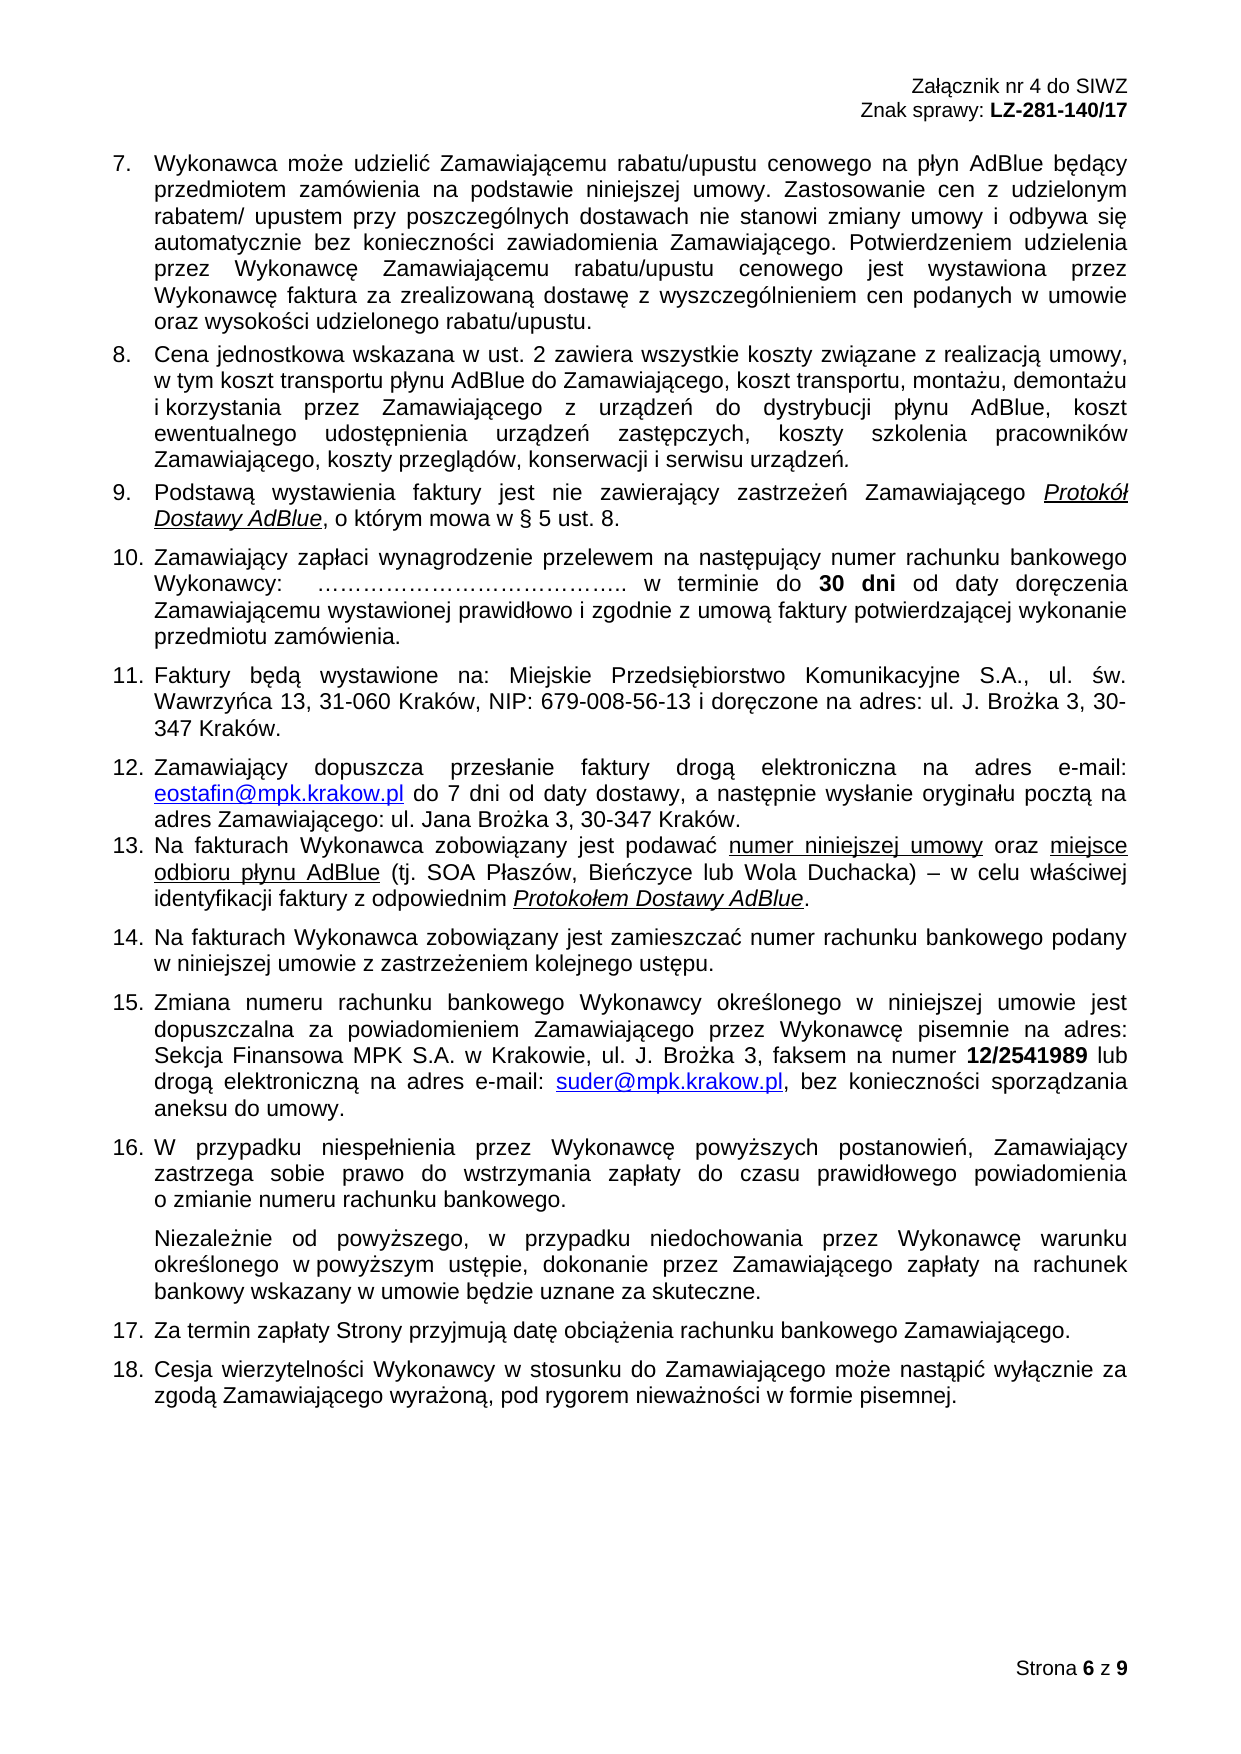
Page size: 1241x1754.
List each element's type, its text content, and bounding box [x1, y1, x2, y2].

list Za termin zapłaty Strony przyjmują datę obciążenia rachunku bankowego Zamawiającego. [112, 1317, 1128, 1343]
list Na fakturach Wykonawca zobowiązany jest podawać numer niniejszej umowy oraz miejsce odbioru płynu AdBlue (tj. SOA Płaszów, Bieńczyce lub Wola Duchacka) – w celu właściwej identyfikacji faktury z odpowiednim Protokołem Dostawy AdBlue. [112, 832, 1128, 912]
list Podstawą wystawienia faktury jest nie zawierający zastrzeżeń Zamawiającego Protokół Dostawy AdBlue, o którym mowa w § 5 ust. 8. [112, 479, 1128, 531]
list Wykonawca może udzielić Zamawiającemu rabatu/upustu cenowego na płyn AdBlue będący przedmiotem zamówienia na podstawie niniejszej umowy. Zastosowanie cen z udzielonym rabatem/ upustem przy poszczególnych dostawach nie stanowi zmiany umowy i odbywa się automatycznie bez konieczności zawiadomienia Zamawiającego. Potwierdzeniem udzielenia przez Wykonawcę Zamawiającemu rabatu/upustu cenowego jest wystawiona przez Wykonawcę faktura za zrealizowaną dostawę z wyszczególnieniem cen podanych w umowie oraz wysokości udzielonego rabatu/upustu. [112, 150, 1128, 334]
list Cena jednostkowa wskazana w ust. 2 zawiera wszystkie koszty związane z realizacją umowy, w tym koszt transportu płynu AdBlue do Zamawiającego, koszt transportu, montażu, demontażu i korzystania przez Zamawiającego z urządzeń do dystrybucji płynu AdBlue, koszt ewentualnego udostępnienia urządzeń zastępczych, koszty szkolenia pracowników Zamawiającego, koszty przeglądów, konserwacji i serwisu urządzeń. [112, 341, 1128, 472]
list Faktury będą wystawione na: Miejskie Przedsiębiorstwo Komunikacyjne S.A., ul. św. Wawrzyńca 13, 31-060 Kraków, NIP: 679-008-56-13 i doręczone na adres: ul. J. Brożka 3, 30-347 Kraków. [112, 662, 1128, 741]
list Zamawiający dopuszcza przesłanie faktury drogą elektroniczna na adres e-mail: eostafin@mpk.krakow.pl do 7 dni od daty dostawy, a następnie wysłanie oryginału pocztą na adres Zamawiającego: ul. Jana Brożka 3, 30-347 Kraków. [112, 753, 1128, 832]
list Cesja wierzytelności Wykonawcy w stosunku do Zamawiającego może nastąpić wyłącznie za zgodą Zamawiającego wyrażoną, pod rygorem nieważności w formie pisemnej. [112, 1356, 1128, 1408]
list Zamawiający zapłaci wynagrodzenie przelewem na następujący numer rachunku bankowego Wykonawcy: ………………………………….. w terminie do 30 dni od daty doręczenia Zamawiającemu wystawionej prawidłowo i zgodnie z umową faktury potwierdzającej wykonanie przedmiotu zamówienia. [112, 544, 1128, 649]
list Na fakturach Wykonawca zobowiązany jest zamieszczać numer rachunku bankowego podany w niniejszej umowie z zastrzeżeniem kolejnego ustępu. [112, 924, 1128, 977]
list W przypadku niespełnienia przez Wykonawcę powyższych postanowień, Zamawiający zastrzega sobie prawo do wstrzymania zapłaty do czasu prawidłowego powiadomienia o zmianie numeru rachunku bankowego. [112, 1133, 1128, 1213]
list Zmiana numeru rachunku bankowego Wykonawcy określonego w niniejszej umowie jest dopuszczalna za powiadomieniem Zamawiającego przez Wykonawcę pisemnie na adres: Sekcja Finansowa MPK S.A. w Krakowie, ul. J. Brożka 3, faksem na numer 12/2541989 lub drogą elektroniczną na adres e-mail: suder@mpk.krakow.pl, bez konieczności sporządzania aneksu do umowy. [112, 989, 1128, 1121]
text Niezależnie od powyższego, w przypadku niedochowania przez Wykonawcę warunku określonego w powyższym ustępie, dokonanie przez Zamawiającego zapłaty na rachunek bankowy wskazany w umowie będzie uznane za skuteczne. [154, 1225, 1128, 1304]
